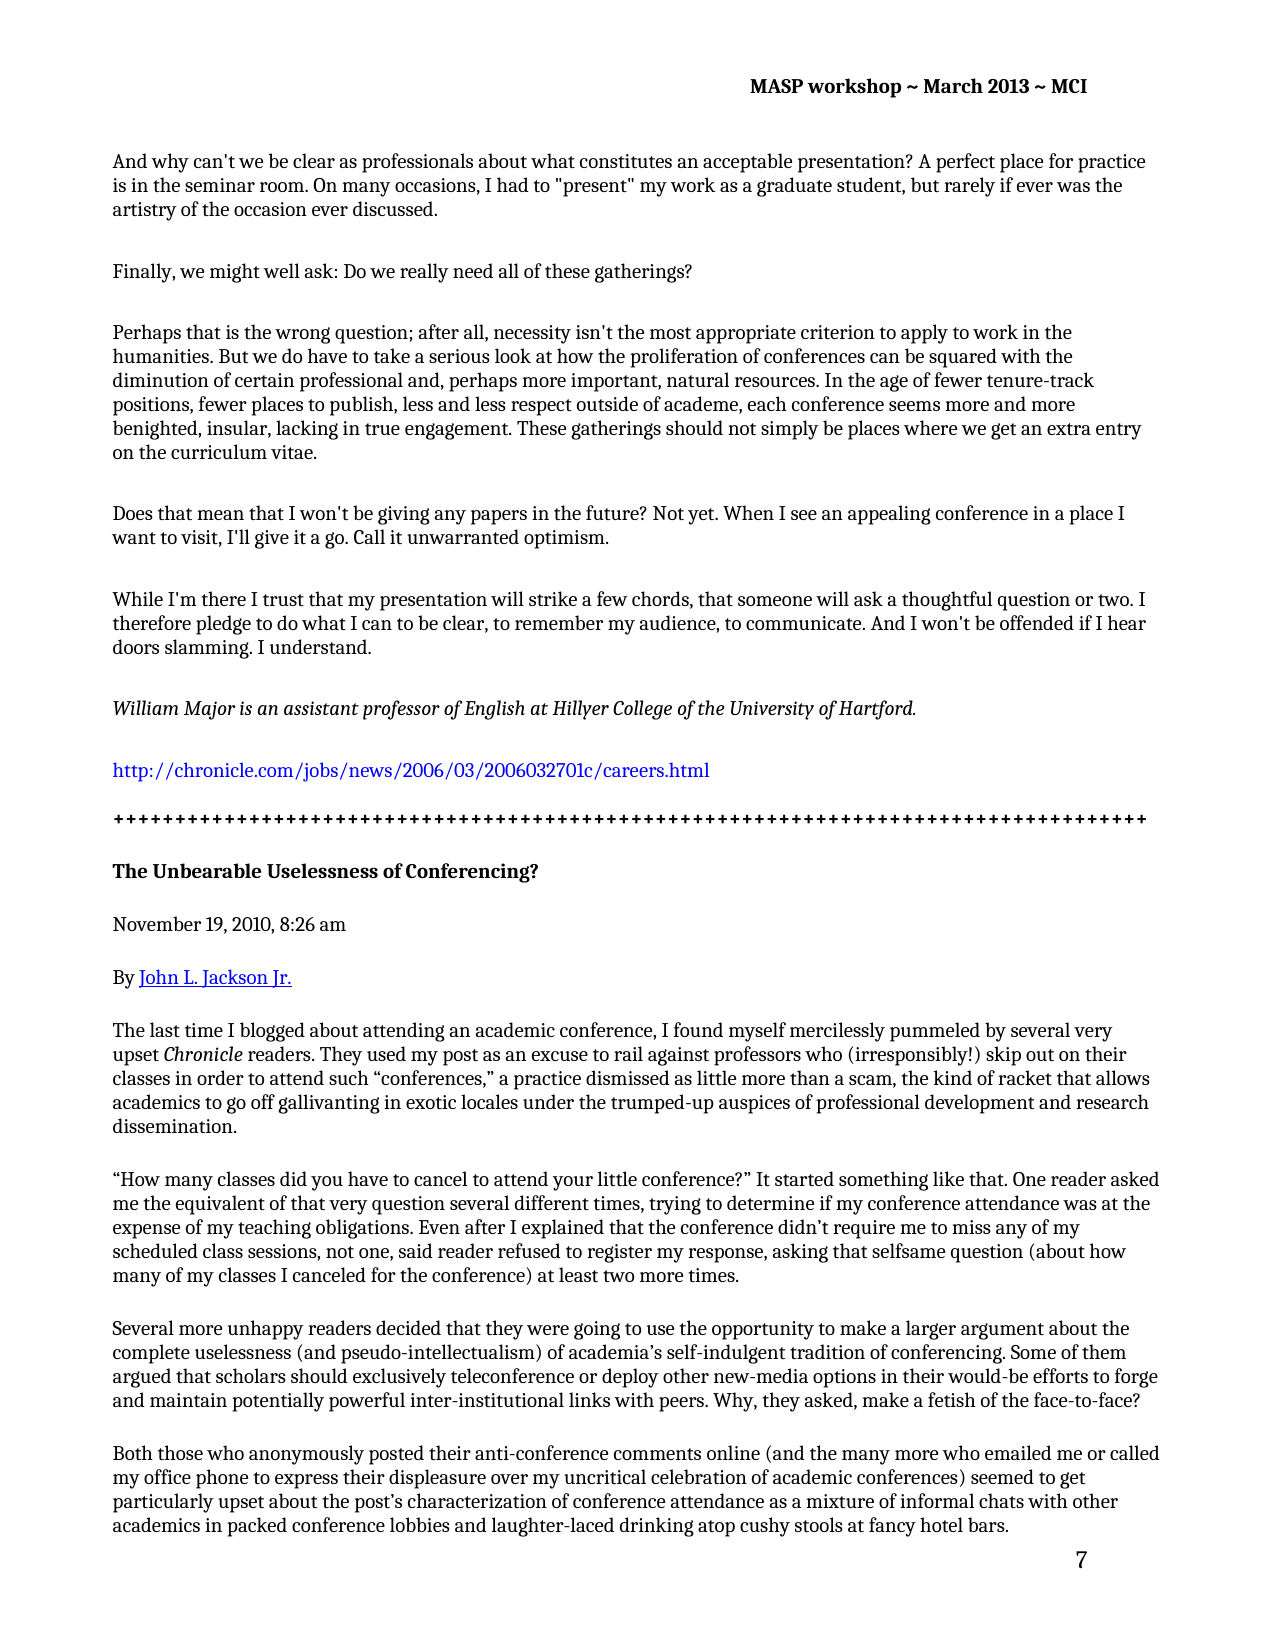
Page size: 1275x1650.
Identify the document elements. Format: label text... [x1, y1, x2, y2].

text Does that mean that I won't be giving any papers in the future? Not yet. When I see an appealing conference in a place I want to visit, I'll give it a go. Call it unwarranted optimism. [112, 502, 1162, 550]
text ++++++++++++++++++++++++++++++++++++++++++++++++++++++++++++++++++++++++++++++++++++ [112, 806, 1162, 830]
text November 19, 2010, 8:26 am [112, 912, 1162, 936]
text And why can't we be clear as professionals about what constitutes an acceptable presentation? A perfect place for practice is in the seminar room. On many occasions, I had to "present" my work as a graduate student, but rarely if ever was the artistry of the occasion ever discussed. [112, 150, 1162, 222]
text Finally, we might well ask: Do we really need all of these gatherings? [112, 259, 1162, 283]
text By John L. Jackson Jr. [112, 966, 1162, 989]
text William Major is an assistant professor of English at Hillyer College of the University of Hartford. [112, 697, 1162, 721]
text http://chronicle.com/jobs/news/2006/03/2006032701c/careers.html [112, 758, 1162, 782]
text Several more unhappy readers decided that they were going to use the opportunity to make a larger argument about the complete uselessness (and pseudo-intellectualism) of academia’s self-indulgent tradition of conferencing. Some of them argued that scholars should exclusively teleconference or deploy other new-media options in their would-be efforts to forge and maintain potentially powerful inter-institutional links with peers. Why, they asked, make a fetish of the face-to-face? [112, 1317, 1162, 1412]
text Both those who anonymously posted their anti-conference comments online (and the many more who emailed me or called my office phone to express their displeasure over my uncritical celebration of academic conferences) seemed to get particularly upset about the post’s characterization of conference attendance as a mixture of informal chats with other academics in packed conference lobbies and laughter-laced drinking atop cushy stools at fancy hotel bars. [112, 1442, 1162, 1537]
text Perhaps that is the wrong question; after all, necessity isn't the most appropriate criterion to apply to work in the humanities. But we do have to take a serious look at how the proliferation of conferences can be squared with the diminution of certain professional and, perhaps more important, natural resources. In the age of fewer tenure-track positions, fewer places to publish, less and less respect outside of academe, each conference seems more and more benighted, insular, lacking in true engagement. These gatherings should not simply be places where we get an extra entry on the curriculum vitae. [112, 321, 1162, 464]
text The last time I blogged about attending an academic conference, I found myself mercilessly pummeled by several very upset Chronicle readers. They used my post as an excuse to rail against professors who (irresponsibly!) skip out on their classes in order to attend such “conferences,” a practice dismissed as little more than a scam, the kind of racket that allows academics to go off gallivanting in exotic locales under the trumped-up auspices of professional development and research dissemination. [112, 1019, 1162, 1138]
text “How many classes did you have to cancel to attend your little conference?” It started something like that. One reader asked me the equivalent of that very question several different times, trying to determine if my conference attendance was at the expense of my teaching obligations. Even after I explained that the conference didn’t require me to miss any of my scheduled class sessions, not one, said reader refused to register my response, asking that selfsame question (about how many of my classes I canceled for the conference) at least two more times. [112, 1168, 1162, 1287]
text The Unbearable Uselessness of Conferencing? [112, 859, 1162, 883]
text While I'm there I trust that my presentation will strike a few chords, that someone will ask a thoughtful question or two. I therefore pledge to do what I can to be clear, to remember my audience, to communicate. And I won't be offended if I hear doors slamming. I understand. [112, 587, 1162, 659]
